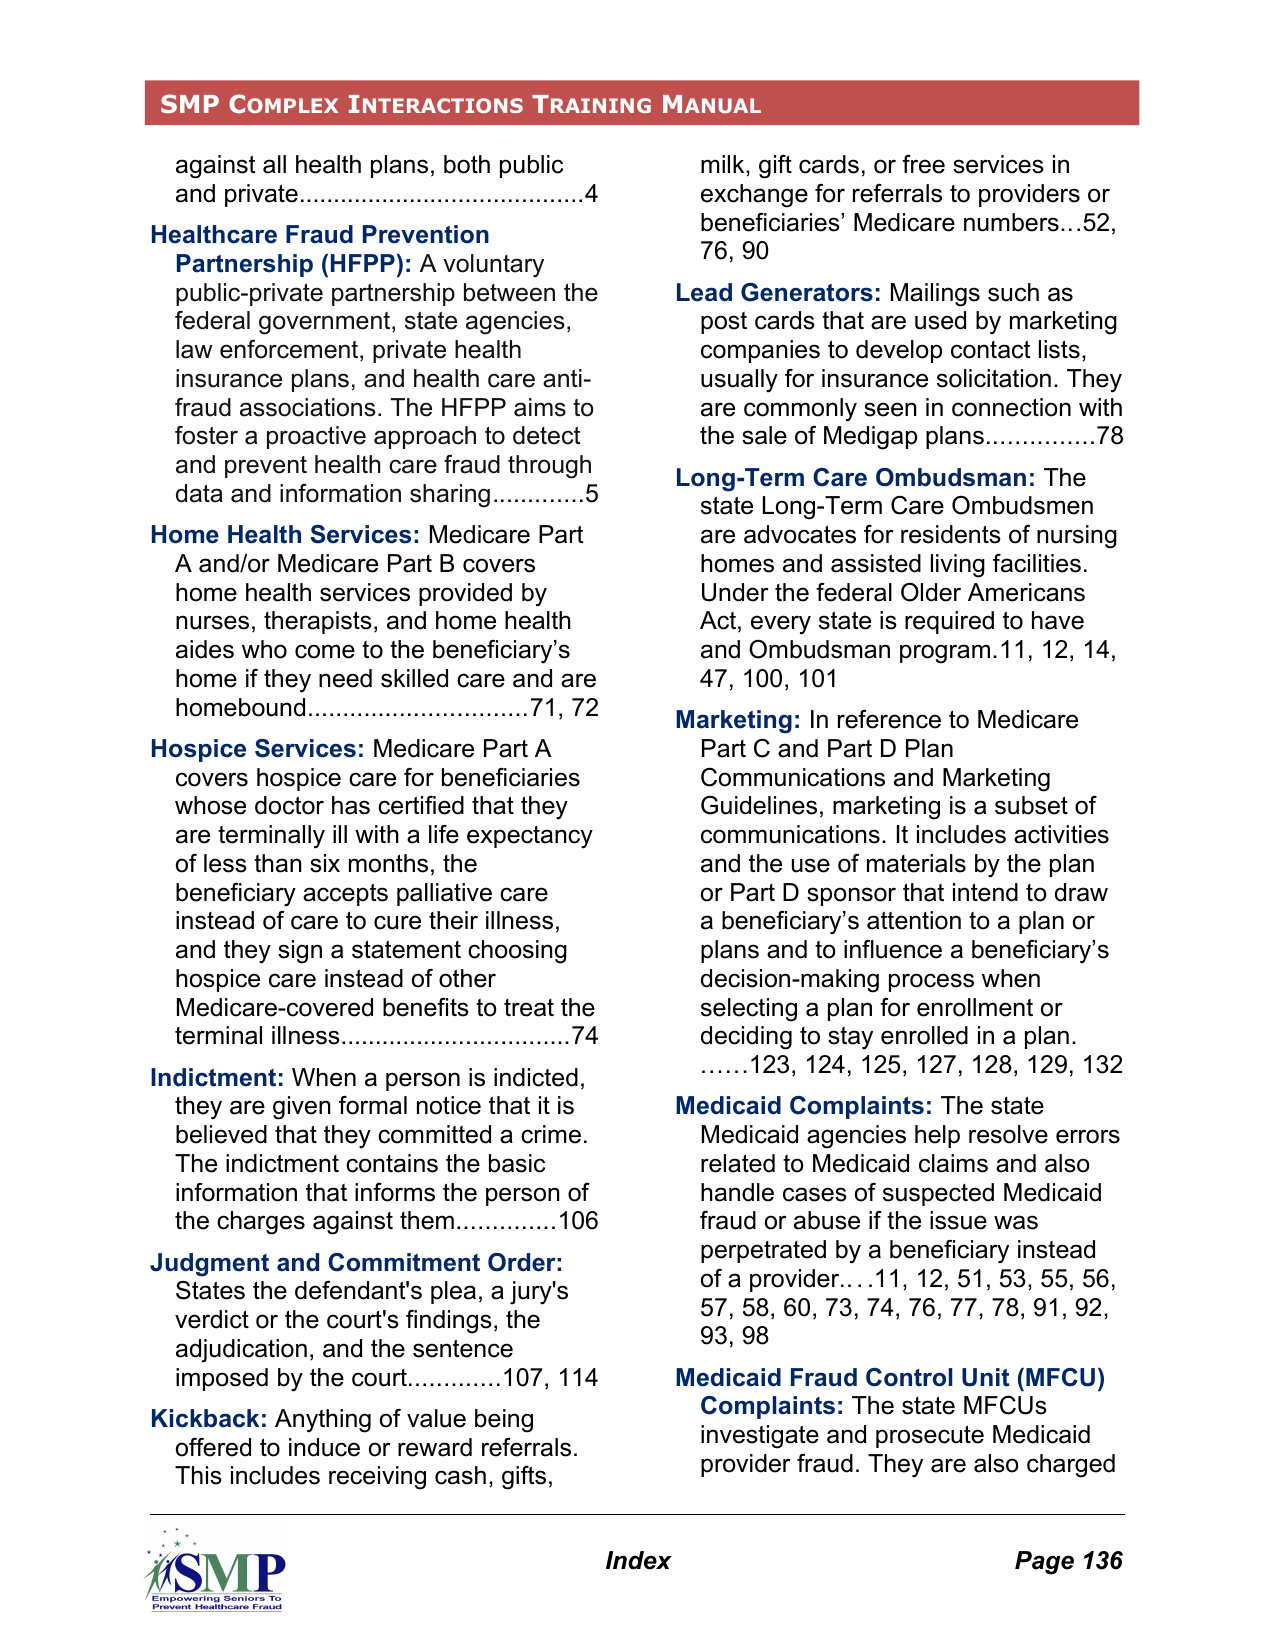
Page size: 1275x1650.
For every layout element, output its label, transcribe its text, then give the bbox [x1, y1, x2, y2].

text Lead Generators: Mailings such as post cards that are used by marketing companies to develop contact lists, usually for insurance solicitation. They are commonly seen in connection with the sale of Medigap plans. 78 [675, 277, 1125, 450]
text Kickback: Anything of value being offered to induce or reward referrals. This includes receiving cash, gifts, milk, gift cards, or free services in exchange for referrals to providers or beneficiaries’ Medicare numbers. 52, 76, 90 [150, 1404, 600, 1490]
text Indictment: When a person is indicted, they are given formal notice that it is believed that they committed a crime. The indictment contains the basic information that informs the person of the charges against them. 106 [150, 1062, 600, 1235]
text Hospice Services: Medicare Part A covers hospice care for beneficiaries whose doctor has certified that they are terminally ill with a life expectancy of less than six months, the beneficiary accepts palliative care instead of care to cure their illness, and they sign a statement choosing hospice care instead of other Medicare-covered benefits to treat the terminal illness. 74 [150, 734, 600, 1050]
text Marketing: In reference to Medicare Part C and Part D Plan Communications and Marketing Guidelines, marketing is a subset of communications. It includes activities and the use of materials by the plan or Part D sponsor that intend to draw a beneficiary’s attention to a plan or plans and to influence a beneficiary’s decision-making process when selecting a plan for enrollment or deciding to stay enrolled in a plan. 123, 124, 125, 127, 128, 129, 132 [675, 705, 1125, 1079]
text Judgment and Commitment Order: States the defendant's plea, a jury's verdict or the court's findings, the adjudication, and the sentence imposed by the court. 107, 114 [150, 1247, 600, 1391]
text Kickback: Anything of value being offered to induce or reward referrals. This includes receiving cash, gifts, milk, gift cards, or free services in exchange for referrals to providers or beneficiaries’ Medicare numbers. 52, 76, 90 [675, 150, 1125, 265]
text Home Health Services: Medicare Part A and/or Medicare Part B covers home health services provided by nurses, therapists, and home health aides who come to the beneficiary’s home if they need skilled care and are homebound. 71, 72 [150, 520, 600, 721]
picture [140, 1521, 291, 1614]
text Medicaid Complaints: The state Medicaid agencies help resolve errors related to Medicaid claims and also handle cases of suspected Medicaid fraud or abuse if the issue was perpetrated by a beneficiary instead of a provider. 11, 12, 51, 53, 55, 56, 57, 58, 60, 73, 74, 76, 77, 78, 91, 92, 93, 98 [675, 1091, 1125, 1350]
text Long-Term Care Ombudsman: The state Long-Term Care Ombudsmen are advocates for residents of nursing homes and assisted living facilities. Under the federal Older Americans Act, every state is required to have and Ombudsman program. 11, 12, 14, 47, 100, 101 [675, 462, 1125, 692]
text Healthcare Fraud Prevention Partnership (HFPP): A voluntary public-private partnership between the federal government, state agencies, law enforcement, private health insurance plans, and health care anti-fraud associations. The HFPP aims to foster a proactive approach to detect and prevent health care fraud through data and information sharing. 5 [150, 220, 600, 507]
